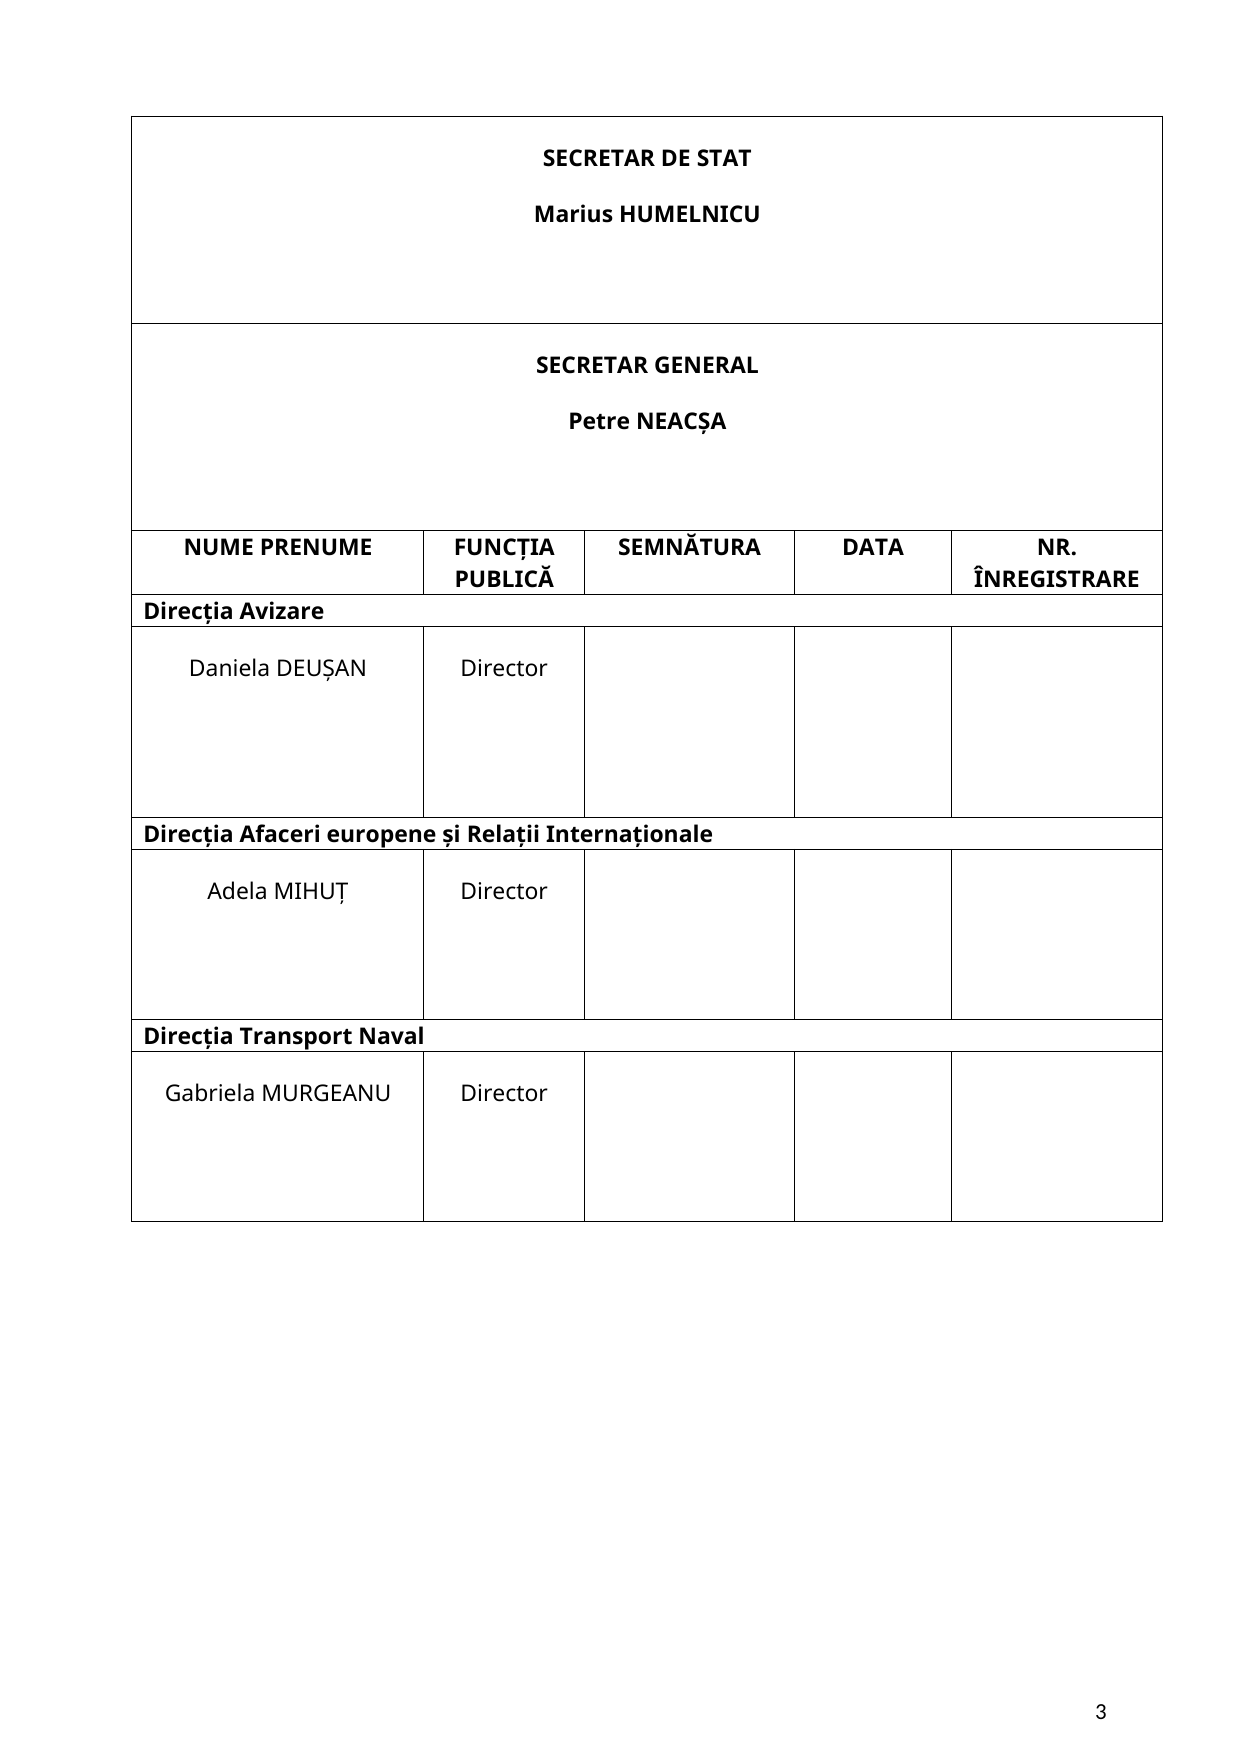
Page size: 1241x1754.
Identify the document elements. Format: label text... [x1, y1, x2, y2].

table_cell [585, 627, 794, 817]
table_cell [795, 627, 951, 817]
table_header SECRETAR DE STAT Marius HUMELNICU [132, 117, 1162, 323]
table_cell SEMNĂTURA [585, 531, 794, 594]
table_cell Director [424, 627, 584, 817]
table_cell NR. ÎNREGISTRARE [952, 531, 1162, 594]
table_cell [585, 850, 794, 1019]
table_cell Direcția Afaceri europene și Relații Internaționale [132, 818, 1162, 849]
table_cell Gabriela MURGEANU [132, 1052, 423, 1221]
table_cell [795, 850, 951, 1019]
table_cell Adela MIHUȚ [132, 850, 423, 1019]
table_cell Direcția Transport Naval [132, 1020, 1162, 1051]
table_cell Director [424, 1052, 584, 1221]
table_cell DATA [795, 531, 951, 594]
table_cell [952, 627, 1162, 817]
table_cell SECRETAR GENERAL Petre NEACȘA [132, 324, 1162, 530]
table_cell Director [424, 850, 584, 1019]
table_cell Daniela DEUȘAN [132, 627, 423, 817]
table_cell NUME PRENUME [132, 531, 423, 594]
table_cell [952, 850, 1162, 1019]
table_cell [795, 1052, 951, 1221]
table_cell Direcția Avizare [132, 595, 1162, 626]
table_cell [585, 1052, 794, 1221]
table_cell [952, 1052, 1162, 1221]
table_cell FUNCȚIA PUBLICĂ [424, 531, 584, 594]
